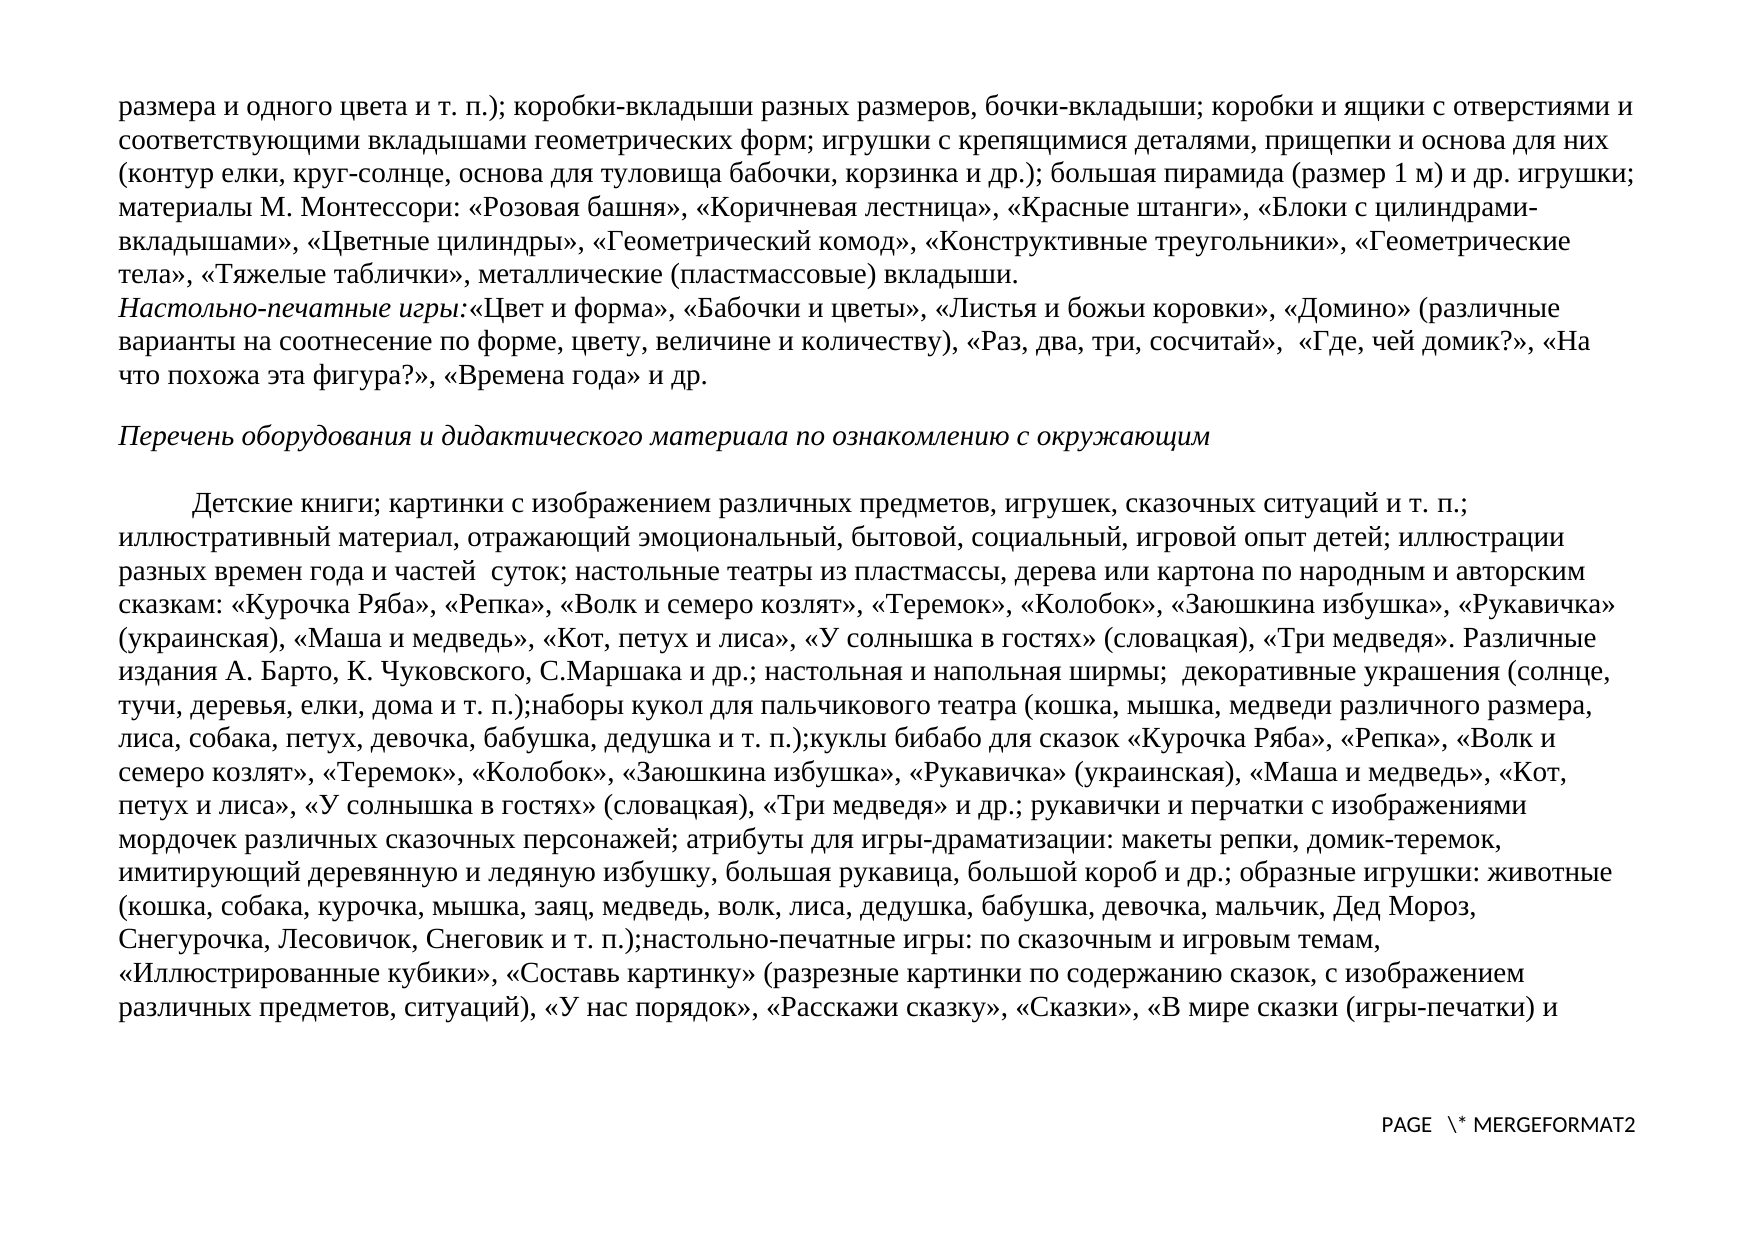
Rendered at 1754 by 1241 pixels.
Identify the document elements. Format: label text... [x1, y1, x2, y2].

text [118, 88, 1636, 290]
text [118, 486, 1636, 1022]
text Перечень оборудования и дидактического материала по ознакомлению с окружающим [118, 418, 1636, 452]
text Настольно-печатные игры:«Цвет и форма», «Бабочки и цветы», «Листья и божьи коровки», «Домино» (различные варианты на соотнесение по форме, цвету, величине и количеству), «Раз, два, три, сосчитай», «Где, чей домик?», «На что похожа эта фигура?», «Времена года» и др. [118, 290, 1636, 390]
